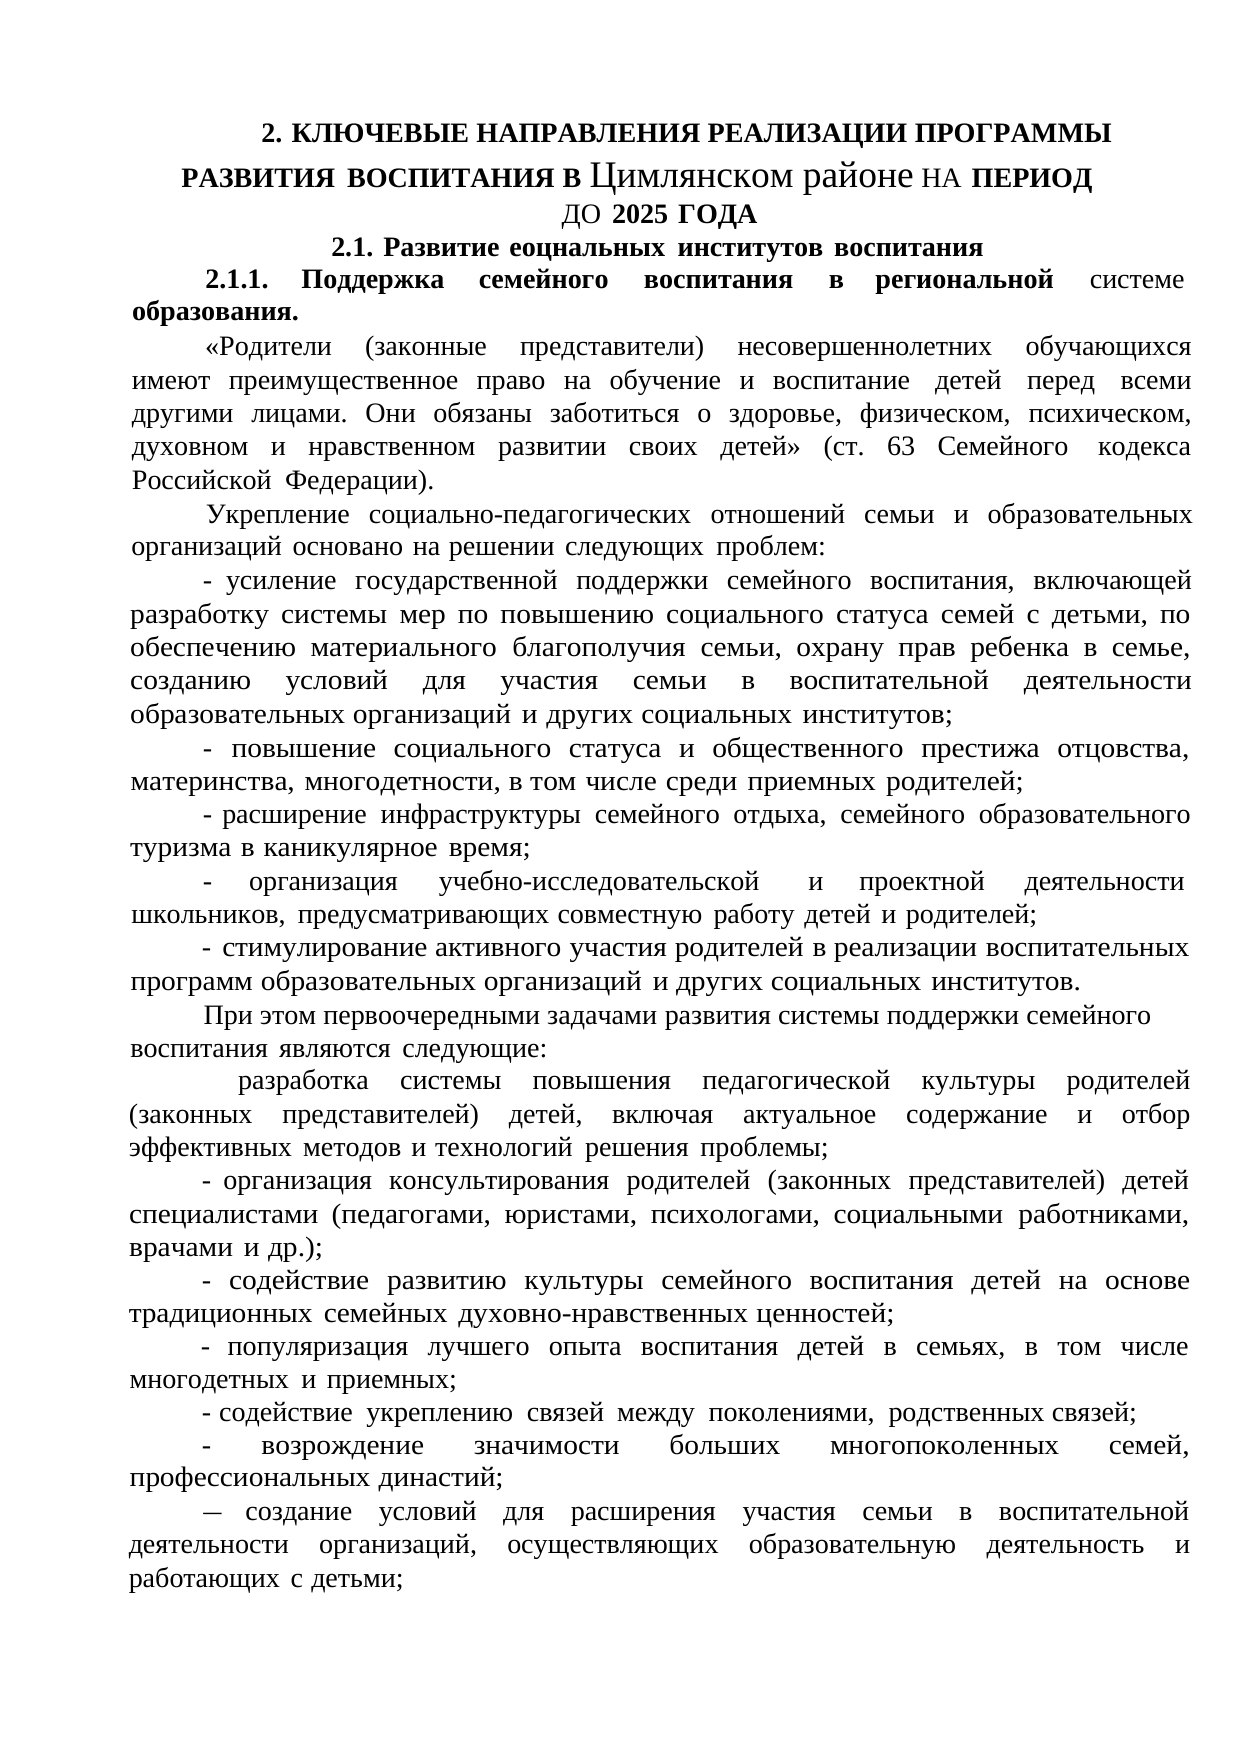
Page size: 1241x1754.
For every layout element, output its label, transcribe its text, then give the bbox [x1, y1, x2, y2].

list популяризация лучшего опыта воспитания детей в семьях, в том числе многодетных и приемных; [129, 1329, 1189, 1395]
text ДО 2025 ГОДА [561, 199, 1219, 230]
list содействие укреплению связей между поколениями, родственных связей; [202, 1396, 1219, 1427]
list Развитие еоцнальных институтов воспитания [331, 230, 1219, 262]
text разработка системы повышения педагогической культуры родителей (законных представителей) детей, включая актуальное содержание и отбор эффективных методов и технологий решения проблемы; [129, 1063, 1190, 1162]
subtitle КЛЮЧЕВЫЕ НАПРАВЛЕНИЯ РЕАЛИЗАЦИИ ПРОГРАММЫ РАЗВИТИЯ ВОСПИТАНИЯ В Цимлянском районе НА ПЕРИОД [181, 116, 1144, 195]
list усиление государственной поддержки семейного воспитания, включающей разработку системы мер по повышению социального статуса семей с детьми, по обеспечению материального благополучия семьи, охрану прав ребенка в семье, созданию условий для участия семьи в воспитательной деятельности образовательных организаций и других социальных институтов; [130, 563, 1192, 729]
list повышение социального статуса и общественного престижа отцовства, материнства, многодетности, в том числе среди приемных родителей; [130, 731, 1190, 796]
list Поддержка семейного воспитания в региональной системе [205, 263, 1219, 295]
list стимулирование активного участия родителей в реализации воспитательных программ образовательных организаций и других социальных институтов. [130, 930, 1192, 996]
text — создание условий для расширения участия семьи в воспитательной деятельности организаций, осуществляющих образовательную деятельность и работающих с детьми; [128, 1494, 1190, 1593]
list организация консультирования родителей (законных представителей) детей специалистами (педагогами, юристами, психологами, социальными работниками, врачами и др.); [129, 1163, 1189, 1262]
list содействие развитию культуры семейного воспитания детей на основе традиционных семейных духовно-нравственных ценностей; [129, 1263, 1190, 1328]
text образования. [132, 295, 1219, 327]
list возрождение значимости больших многопоколенных семей, профессиональных династий; [129, 1428, 1189, 1493]
list организация учебно-исследовательской и проектной деятельности школьников, предусматривающих совместную работу детей и родителей; [131, 864, 1188, 929]
list расширение инфраструктуры семейного отдыха, семейного образовательного туризма в каникулярное время; [130, 797, 1192, 862]
text «Родители (законные представители) несовершеннолетних обучающихся имеют преимущественное право на обучение и воспитание детей перед всеми другими лицами. Они обязаны заботиться о здоровье, физическом, психическом, духовном и нравственном развитии своих детей» (ст. 63 Семейного кодекса Российской Федерации). [132, 329, 1192, 495]
text При этом первоочередными задачами развития системы поддержки семейного воспитания являются следующие: [130, 998, 1219, 1063]
text Укрепление социально-педагогических отношений семьи и образовательных организаций основано на решении следующих проблем: [131, 498, 1193, 561]
